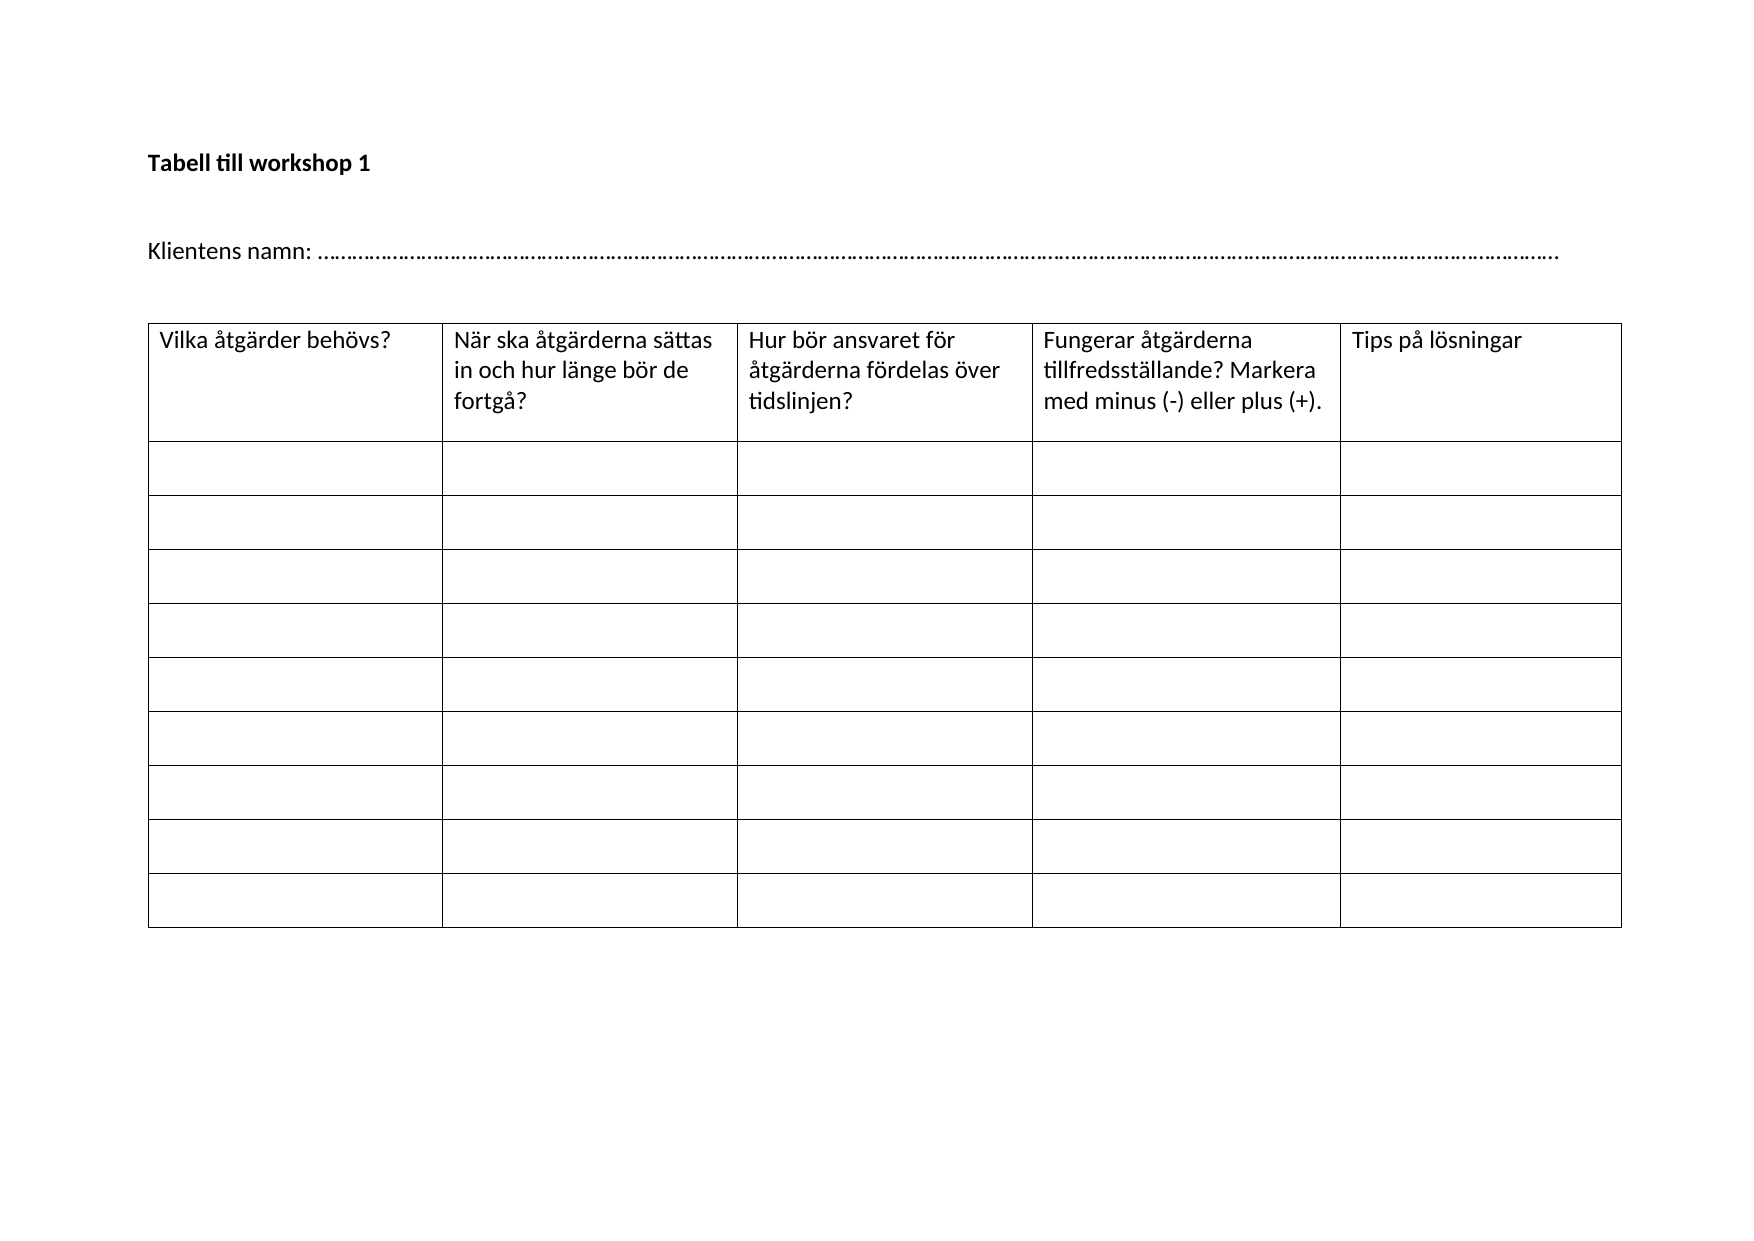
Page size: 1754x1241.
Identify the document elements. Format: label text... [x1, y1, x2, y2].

table_cell [149, 550, 442, 603]
table_cell [1033, 604, 1340, 657]
table_cell [1033, 496, 1340, 549]
table_cell [443, 550, 737, 603]
table_cell [1341, 496, 1621, 549]
table_cell [443, 604, 737, 657]
table_cell [738, 496, 1032, 549]
table_cell [738, 874, 1032, 927]
table_cell [738, 766, 1032, 819]
table_header Hur bör ansvaret för åtgärderna fördelas över tidslinjen? [738, 324, 1032, 441]
table_cell [1033, 550, 1340, 603]
table_cell [1033, 712, 1340, 765]
table_cell [443, 874, 737, 927]
table_cell [1341, 550, 1621, 603]
table_cell [149, 874, 442, 927]
table_cell [443, 442, 737, 495]
table_cell [149, 496, 442, 549]
table_cell [1341, 766, 1621, 819]
table_cell [1341, 820, 1621, 873]
table_cell [738, 604, 1032, 657]
table_cell [1033, 766, 1340, 819]
table_cell [1033, 820, 1340, 873]
table_header Fungerar åtgärderna tillfredsställande? Markera med minus (-) eller plus (+). [1033, 324, 1340, 441]
table_cell [1033, 442, 1340, 495]
table_cell [149, 766, 442, 819]
table_cell [149, 712, 442, 765]
table_cell [149, 658, 442, 711]
table_header Vilka åtgärder behövs? [149, 324, 442, 441]
table_cell [149, 442, 442, 495]
table_cell [1341, 712, 1621, 765]
table_cell [1341, 658, 1621, 711]
table_cell [443, 766, 737, 819]
table_cell [443, 712, 737, 765]
table_cell [443, 820, 737, 873]
table_cell [1341, 874, 1621, 927]
table_cell [443, 658, 737, 711]
text Klientens namn: ……………………………………………………………………………………………………………………………………………………………………………………………… [148, 235, 1606, 298]
table_cell [1033, 658, 1340, 711]
table_header Tips på lösningar [1341, 324, 1621, 441]
table_cell [738, 712, 1032, 765]
table_cell [738, 820, 1032, 873]
table_cell [738, 658, 1032, 711]
table_cell [738, 442, 1032, 495]
table_cell [443, 496, 737, 549]
text Tabell till workshop 1 [148, 148, 1606, 210]
table_cell [149, 604, 442, 657]
table_cell [149, 820, 442, 873]
table_cell [1341, 442, 1621, 495]
table_header När ska åtgärderna sättas in och hur länge bör de fortgå? [443, 324, 737, 441]
table_cell [1033, 874, 1340, 927]
table_cell [1341, 604, 1621, 657]
table_cell [738, 550, 1032, 603]
